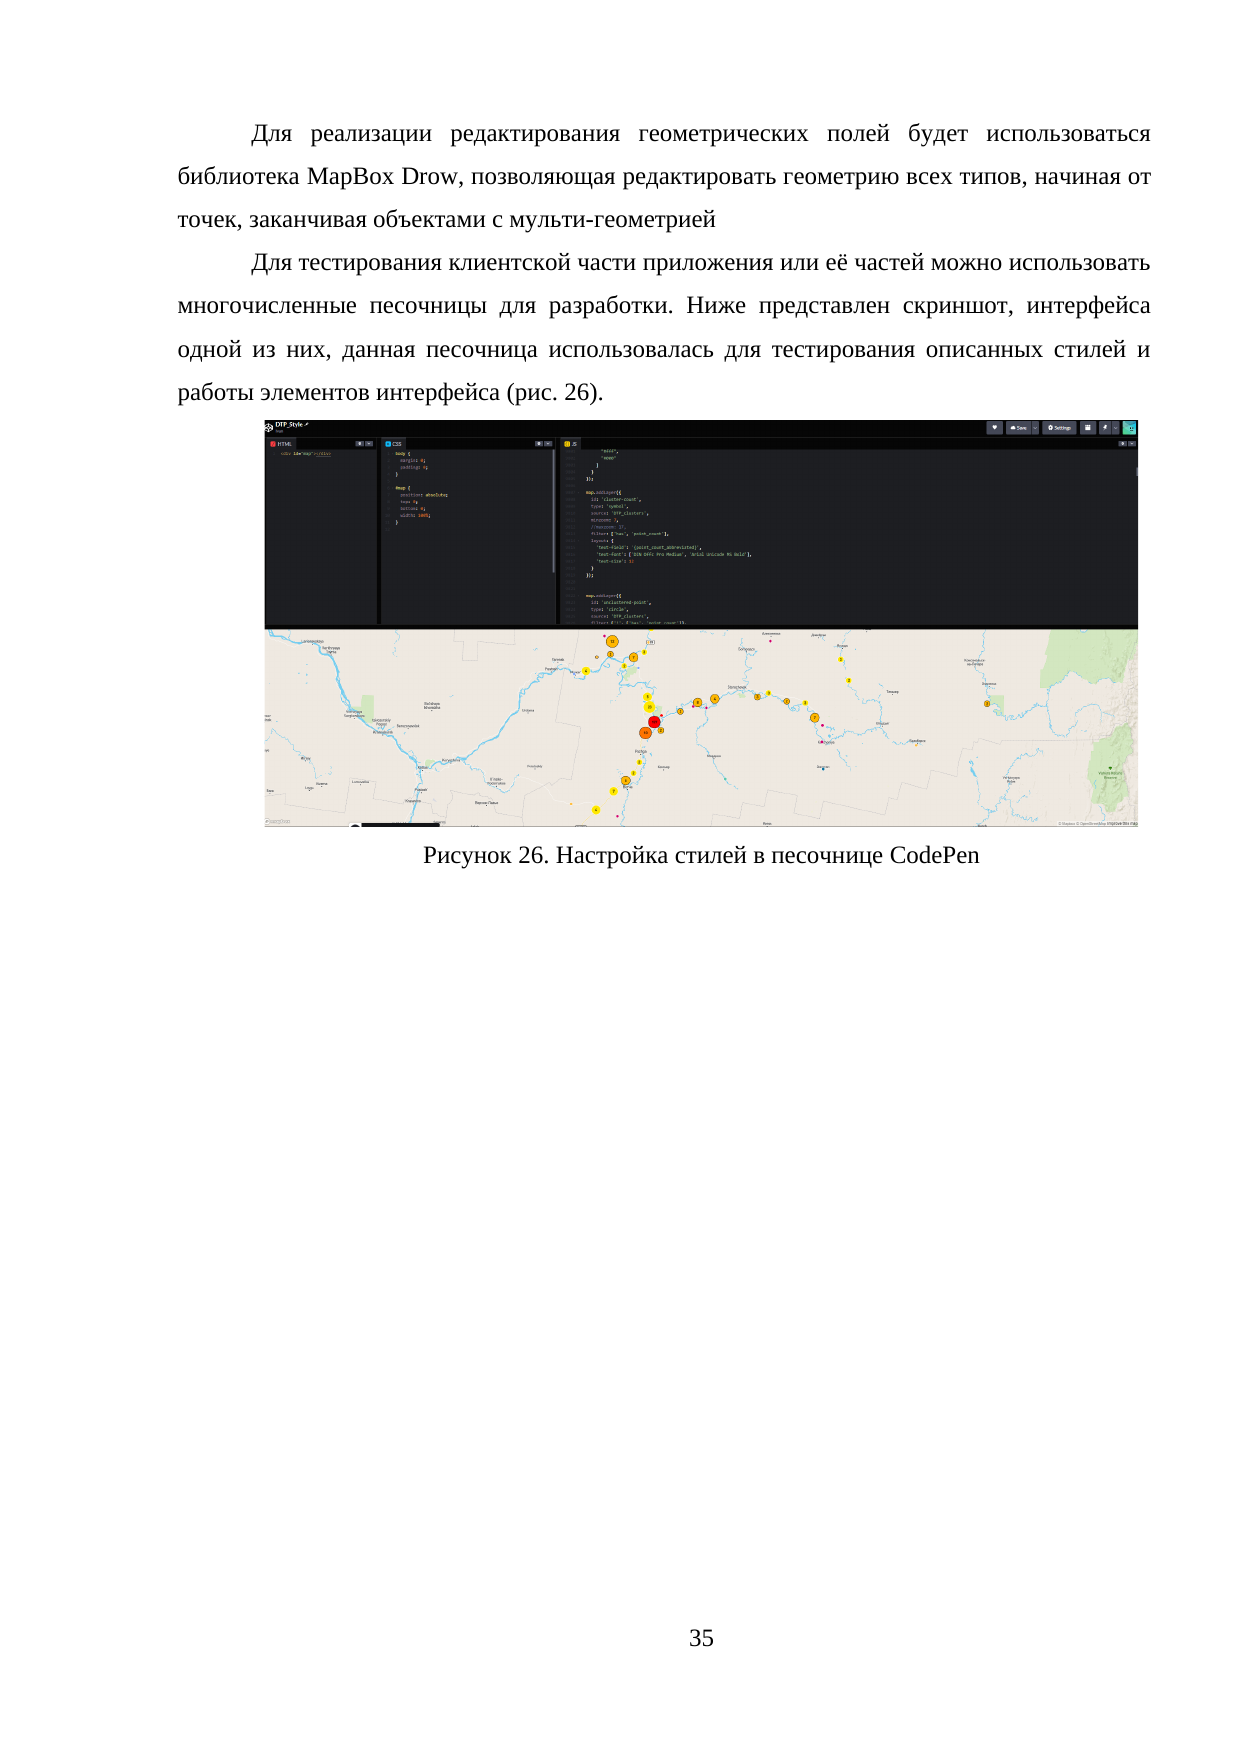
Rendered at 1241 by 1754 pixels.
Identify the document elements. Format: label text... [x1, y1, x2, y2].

text Для реализации редактирования геометрических полей будет использоваться библиотека MapBox Drow, позволяющая редактировать геометрию всех типов, начиная от точек, заканчивая объектами с мульти-геометрией [177, 118, 1152, 233]
text Для тестирования клиентской части приложения или её частей можно использовать многочисленные песочницы для разработки. Ниже представлен скриншот, интерфейса одной из них, данная песочница использовалась для тестирования описанных стилей и работы элементов интерфейса (рис. 26). [177, 247, 1152, 406]
text Рисунок 26. Настройка стилей в песочнице CodePen [177, 841, 1152, 869]
picture [264, 420, 1139, 827]
